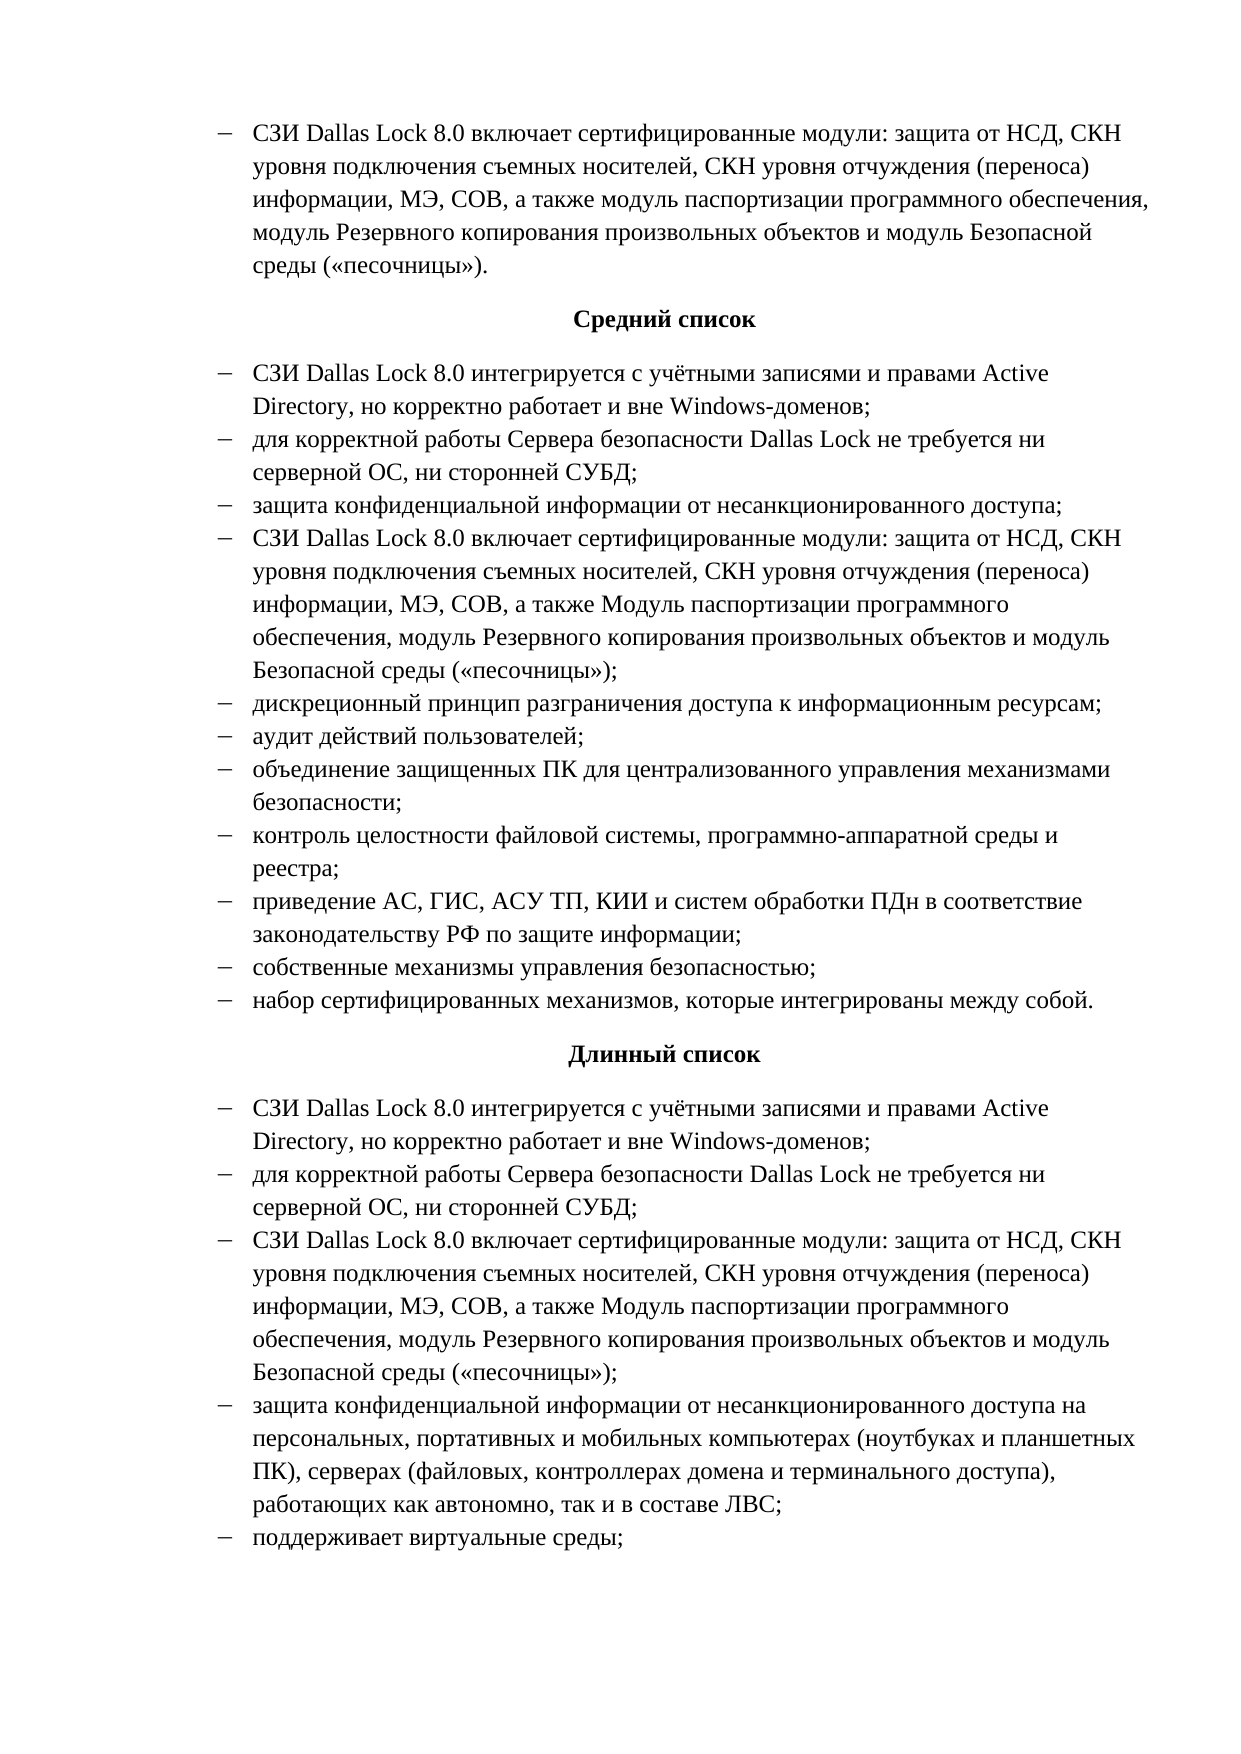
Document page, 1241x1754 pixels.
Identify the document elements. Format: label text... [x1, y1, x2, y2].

list дискреционный принцип разграничения доступа к информационным ресурсам; [215, 688, 1152, 717]
list СЗИ Dallas Lock 8.0 включает сертифицированные модули: защита от НСД, СКН уровня подключения съемных носителей, СКН уровня отчуждения (переноса) информации, МЭ, СОВ, а также Модуль паспортизации программного обеспечения, модуль Резервного копирования произвольных объектов и модуль Безопасной среды («песочницы»); [215, 523, 1152, 684]
list поддерживает виртуальные среды; [215, 1522, 1152, 1551]
list защита конфиденциальной информации от несанкционированного доступа; [215, 490, 1152, 519]
list приведение АС, ГИС, АСУ ТП, КИИ и систем обработки ПДн в соответствие законодательству РФ по защите информации; [215, 886, 1152, 948]
list аудит действий пользователей; [215, 721, 1152, 750]
list объединение защищенных ПК для централизованного управления механизмами безопасности; [215, 754, 1152, 816]
list СЗИ Dallas Lock 8.0 включает сертифицированные модули: защита от НСД, СКН уровня подключения съемных носителей, СКН уровня отчуждения (переноса) информации, МЭ, СОВ, а также модуль паспортизации программного обеспечения, модуль Резервного копирования произвольных объектов и модуль Безопасной среды («песочницы»). [215, 118, 1152, 279]
list для корректной работы Сервера безопасности Dallas Lock не требуется ни серверной ОС, ни сторонней СУБД; [215, 1159, 1152, 1221]
list СЗИ Dallas Lock 8.0 включает сертифицированные модули: защита от НСД, СКН уровня подключения съемных носителей, СКН уровня отчуждения (переноса) информации, МЭ, СОВ, а также Модуль паспортизации программного обеспечения, модуль Резервного копирования произвольных объектов и модуль Безопасной среды («песочницы»); [215, 1225, 1152, 1386]
text Длинный список [177, 1039, 1152, 1068]
list СЗИ Dallas Lock 8.0 интегрируется с учётными записями и правами Active Directory, но корректно работает и вне Windows-доменов; [215, 1093, 1152, 1155]
list для корректной работы Сервера безопасности Dallas Lock не требуется ни серверной ОС, ни сторонней СУБД; [215, 424, 1152, 486]
list набор сертифицированных механизмов, которые интегрированы между собой. [215, 985, 1152, 1014]
list защита конфиденциальной информации от несанкционированного доступа на персональных, портативных и мобильных компьютерах (ноутбуках и планшетных ПК), серверах (файловых, контроллерах домена и терминального доступа), работающих как автономно, так и в составе ЛВС; [215, 1390, 1152, 1518]
list собственные механизмы управления безопасностью; [215, 952, 1152, 981]
text Средний список [177, 304, 1152, 333]
list контроль целостности файловой системы, программно-аппаратной среды и реестра; [215, 820, 1152, 882]
list СЗИ Dallas Lock 8.0 интегрируется с учётными записями и правами Active Directory, но корректно работает и вне Windows-доменов; [215, 358, 1152, 420]
